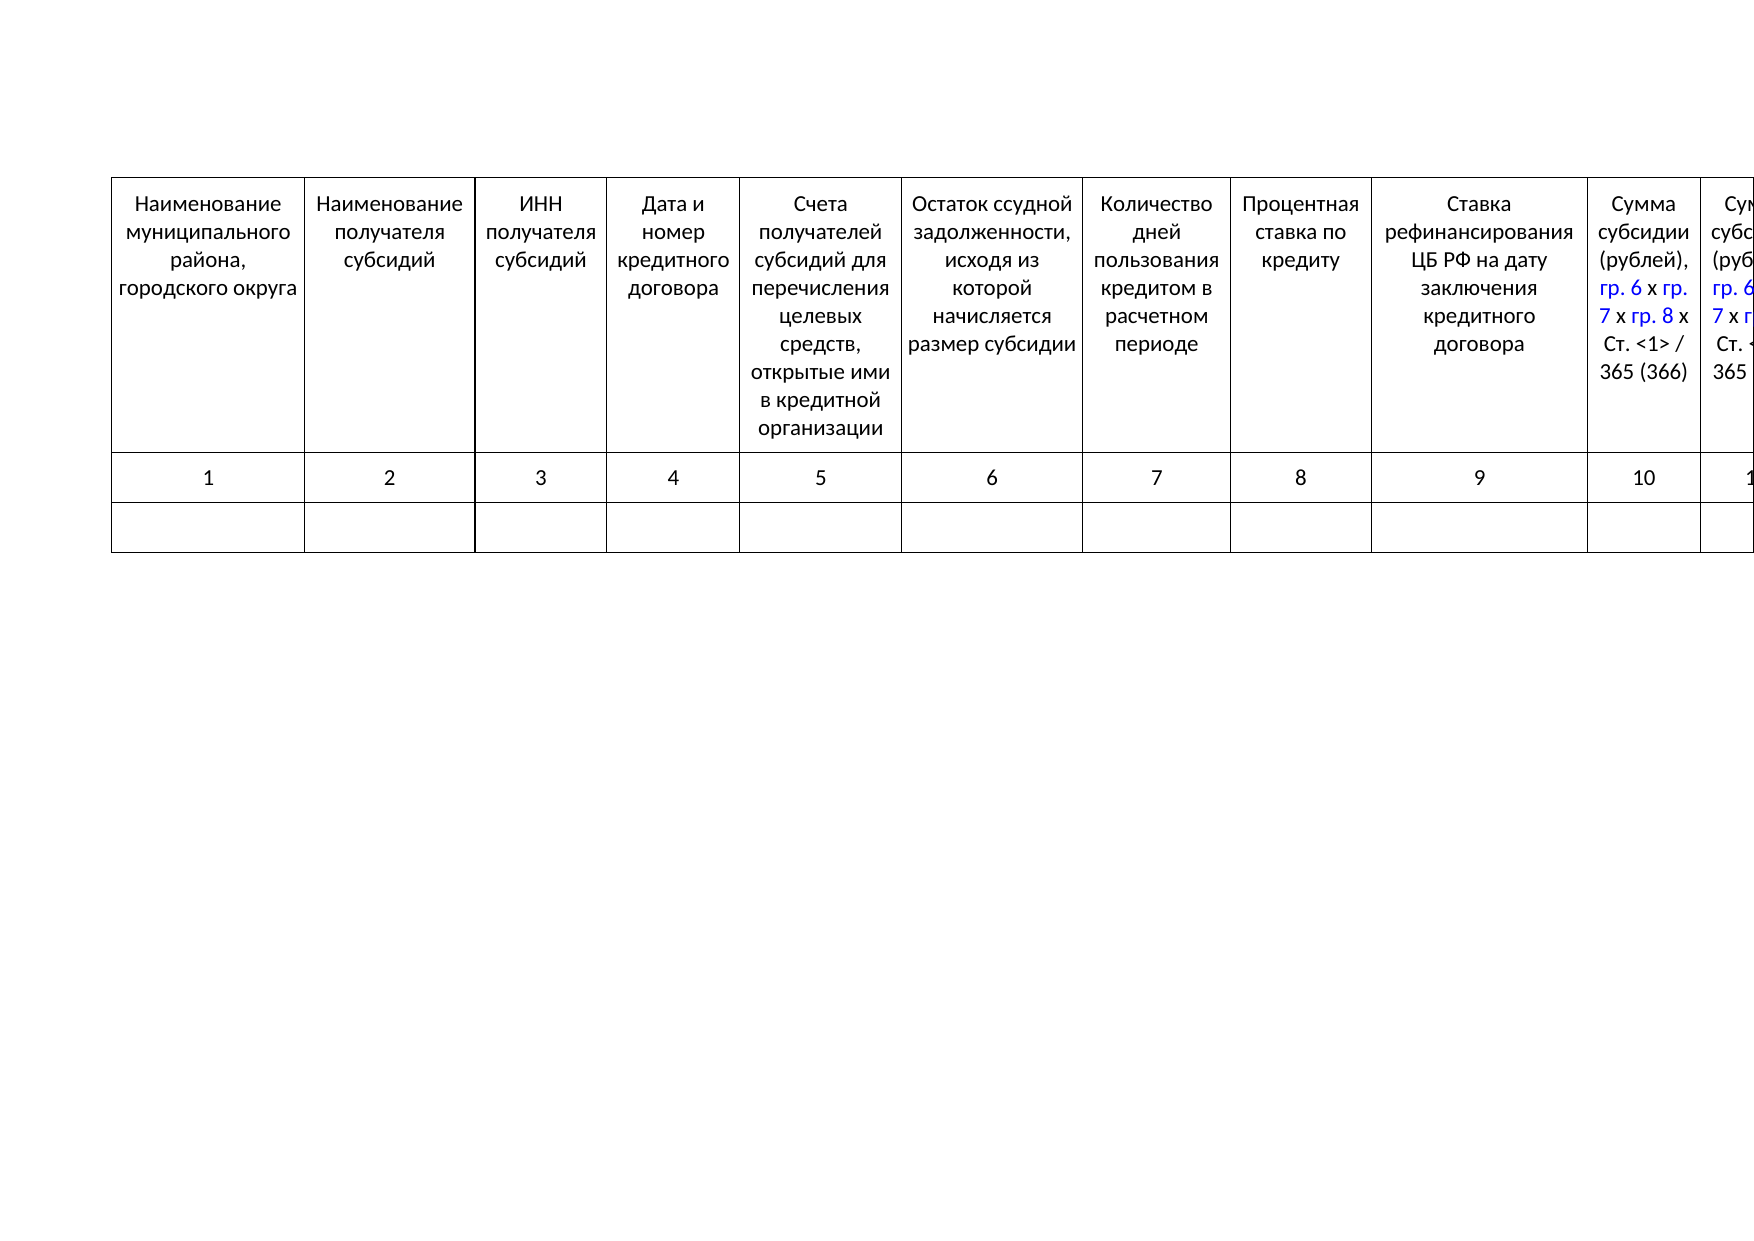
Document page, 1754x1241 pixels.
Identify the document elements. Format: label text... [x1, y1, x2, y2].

table_cell [1701, 503, 1753, 552]
table_header Количество дней пользования кредитом в расчетном периоде [1083, 178, 1230, 452]
table_header Сумма субсидии (рублей), гр. 6 x гр. 7 x гр. 8 x Ст. <1> / 365 (366) [1588, 178, 1700, 452]
table_cell [1588, 503, 1700, 552]
table_cell 9 [1372, 453, 1587, 502]
table_header Наименование муниципального района, городского округа [112, 178, 304, 452]
table_cell [1231, 503, 1371, 552]
table_cell 5 [740, 453, 901, 502]
table_cell 10 [1588, 453, 1700, 502]
table_header Сумма субсидии (рублей), гр. 6 x гр. 7 x гр. 9 x Ст. <1> / 365 (366) [1701, 178, 1753, 452]
table_cell 3 [476, 453, 606, 502]
table_cell [112, 503, 304, 552]
table_cell [305, 503, 474, 552]
table_header Счета получателей субсидий для перечисления целевых средств, открытые ими в кредитной организации [740, 178, 901, 452]
table_cell [607, 503, 739, 552]
table_header ИНН получателя субсидий [476, 178, 606, 452]
table_header Ставка рефинансирования ЦБ РФ на дату заключения кредитного договора [1372, 178, 1587, 452]
table_cell 1 [112, 453, 304, 502]
table_cell [902, 503, 1082, 552]
table_cell 7 [1083, 453, 1230, 502]
table_header Остаток ссудной задолженности, исходя из которой начисляется размер субсидии [902, 178, 1082, 452]
table_header Дата и номер кредитного договора [607, 178, 739, 452]
table_cell 4 [607, 453, 739, 502]
table_cell 6 [902, 453, 1082, 502]
table_header Процентная ставка по кредиту [1231, 178, 1371, 452]
table_header Наименование получателя субсидий [305, 178, 474, 452]
table_cell 11 [1701, 453, 1753, 502]
table_cell 8 [1231, 453, 1371, 502]
table_cell 2 [305, 453, 474, 502]
table_cell [1083, 503, 1230, 552]
table_cell [740, 503, 901, 552]
table_cell [1372, 503, 1587, 552]
table_cell [476, 503, 606, 552]
